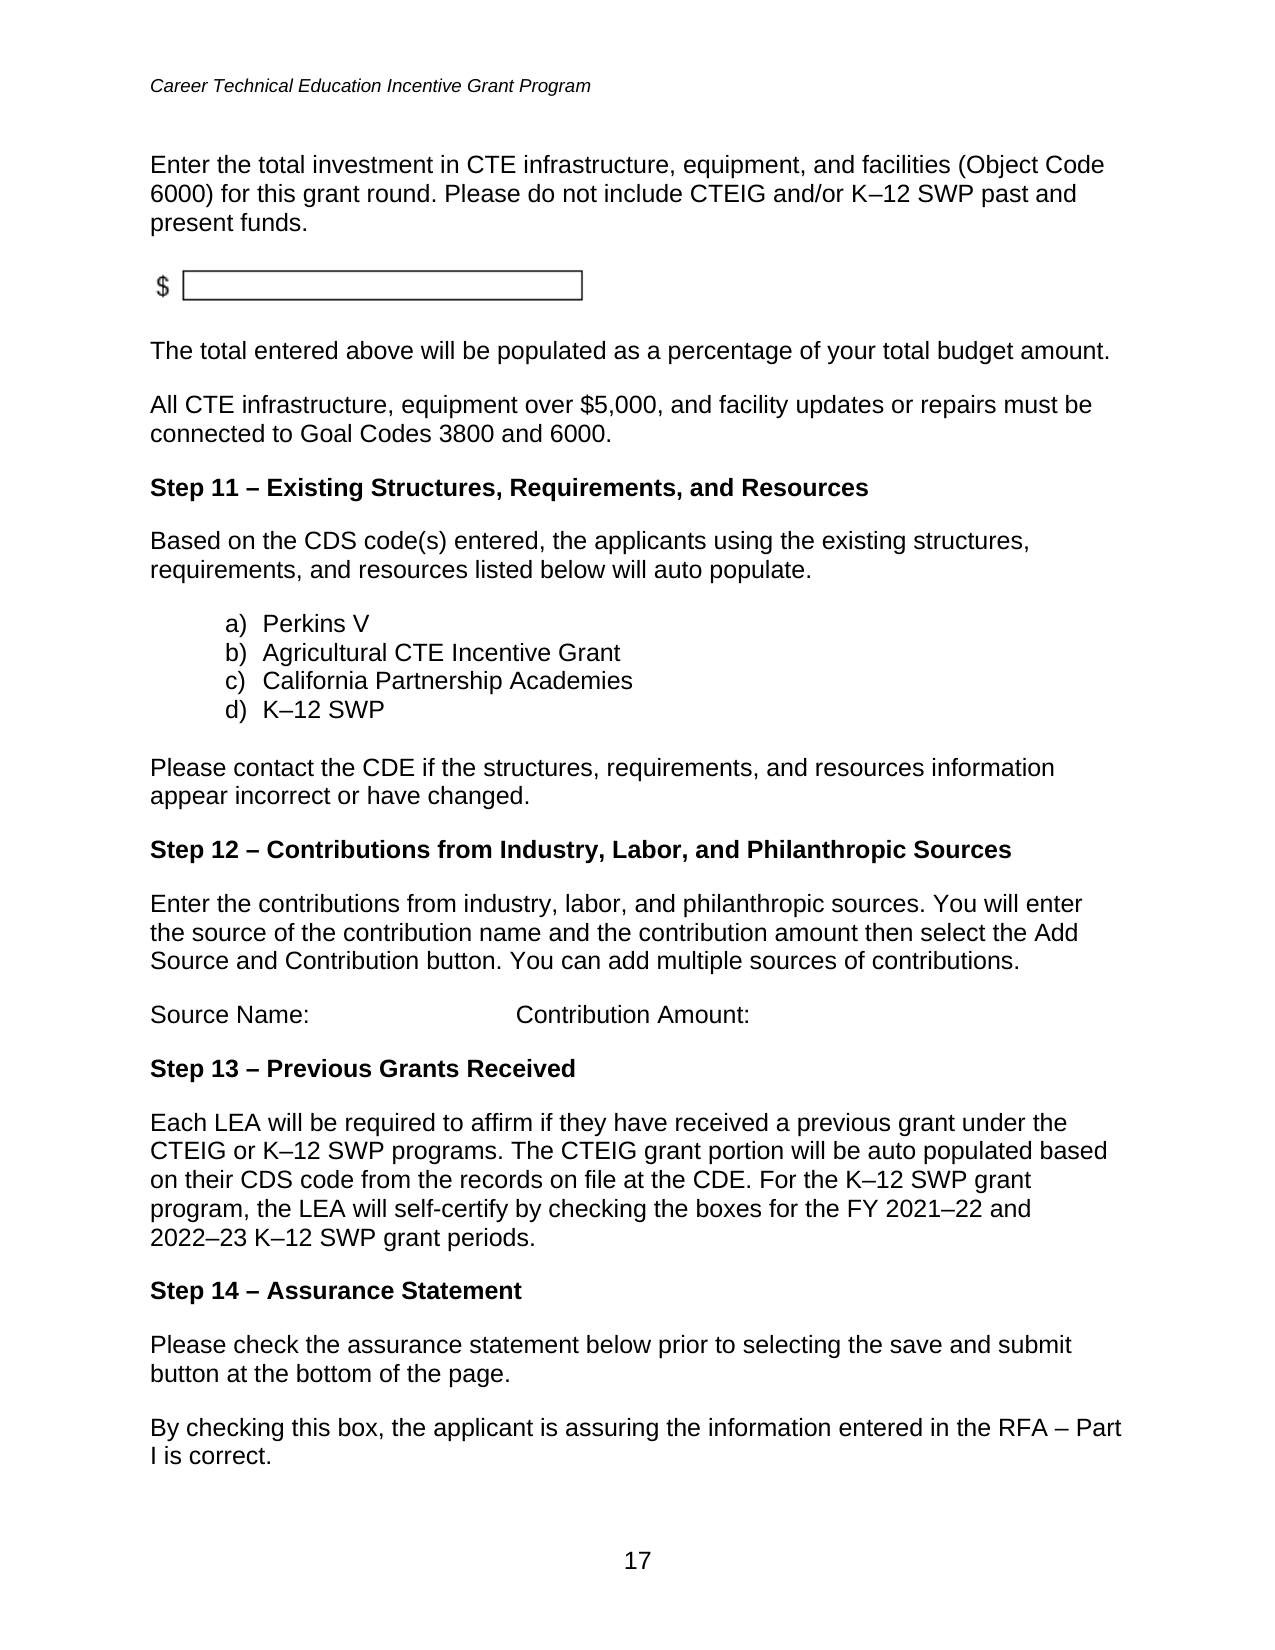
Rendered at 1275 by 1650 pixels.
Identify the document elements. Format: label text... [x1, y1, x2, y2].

text Step 13 – Previous Grants Received [150, 1054, 1125, 1082]
text The total entered above will be populated as a percentage of your total budget amount. [150, 336, 1125, 365]
text Step 14 – Assurance Statement [150, 1276, 1125, 1305]
text Step 11 – Existing Structures, Requirements, and Resources [150, 472, 1125, 501]
list California Partnership Academies [225, 666, 1125, 695]
text Enter the contributions from industry, labor, and philanthropic sources. You will enter the source of the contribution name and the contribution amount then select the Add Source and Contribution button. You can add multiple sources of contributions. [150, 889, 1125, 975]
text Please contact the CDE if the structures, requirements, and resources information appear incorrect or have changed. [150, 752, 1125, 810]
text Each LEA will be required to affirm if they have received a previous grant under the CTEIG or K–12 SWP programs. The CTEIG grant portion will be auto populated based on their CDS code from the records on file at the CDE. For the K–12 SWP grant program, the LEA will self-certify by checking the boxes for the FY 2021–22 and 2022–23 K–12 SWP grant periods. [150, 1107, 1125, 1251]
list K–12 SWP [225, 695, 1125, 724]
text Please check the assurance statement below prior to selecting the save and submit button at the bottom of the page. [150, 1330, 1125, 1387]
list Agricultural CTE Incentive Grant [225, 637, 1125, 666]
text Enter the total investment in CTE infrastructure, equipment, and facilities (Object Code 6000) for this grant round. Please do not include CTEIG and/or K–12 SWP past and present funds. [150, 150, 1125, 236]
picture [150, 261, 594, 312]
text All CTE infrastructure, equipment over $5,000, and facility updates or repairs must be connected to Goal Codes 3800 and 6000. [150, 390, 1125, 447]
text Source Name: Contribution Amount: [150, 1000, 1125, 1029]
text Based on the CDS code(s) entered, the applicants using the existing structures, requirements, and resources listed below will auto populate. [150, 526, 1125, 584]
text Step 12 – Contributions from Industry, Labor, and Philanthropic Sources [150, 835, 1125, 864]
text By checking this box, the applicant is assuring the information entered in the RFA – Part I is correct. [150, 1412, 1125, 1470]
list Perkins V [225, 609, 1125, 637]
